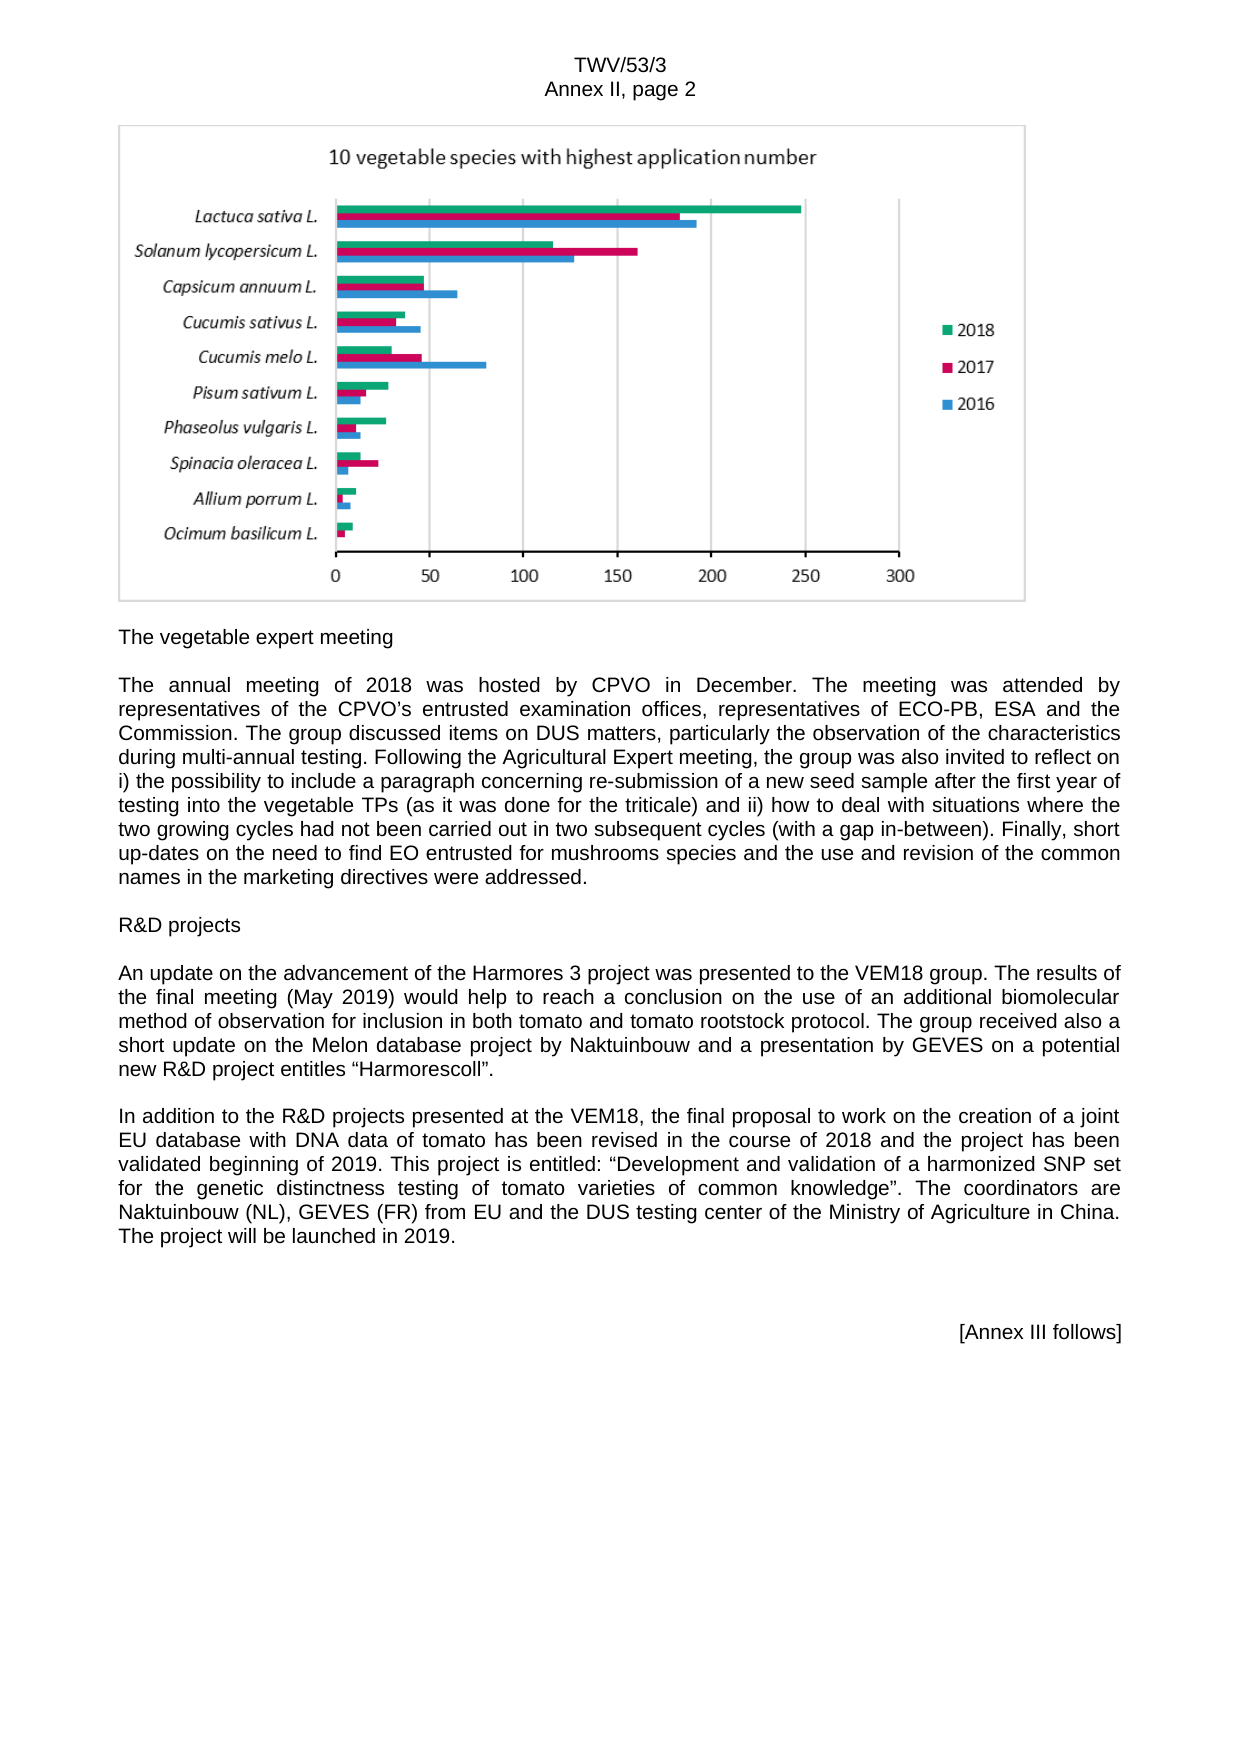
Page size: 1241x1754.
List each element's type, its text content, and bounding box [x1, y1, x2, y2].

text [Annex III follows] [118, 1320, 1122, 1344]
text In addition to the R&D projects presented at the VEM18, the final proposal to work on the creation of a joint EU database with DNA data of tomato has been revised in the course of 2018 and the project has been validated beginning of 2019. This project is entitled: “Development and validation of a harmonized SNP set for the genetic distinctness testing of tomato varieties of common knowledge”. The coordinators are Naktuinbouw (NL), GEVES (FR) from EU and the DUS testing center of the Ministry of Agriculture in China. The project will be launched in 2019. [118, 1104, 1122, 1248]
text The vegetable expert meeting [118, 625, 1122, 649]
text The annual meeting of 2018 was hosted by CPVO in December. The meeting was attended by representatives of the CPVO’s entrusted examination offices, representatives of ECO-PB, ESA and the Commission. The group discussed items on DUS matters, particularly the observation of the characteristics during multi-annual testing. Following the Agricultural Expert meeting, the group was also invited to reflect on i) the possibility to include a paragraph concerning re-submission of a new seed sample after the first year of testing into the vegetable TPs (as it was done for the triticale) and ii) how to deal with situations where the two growing cycles had not been carried out in two subsequent cycles (with a gap in-between). Finally, short up-dates on the need to find EO entrusted for mushrooms species and the use and revision of the common names in the marketing directives were addressed. [118, 673, 1122, 889]
text R&D projects [118, 913, 1122, 937]
picture [118, 125, 1026, 602]
text An update on the advancement of the Harmores 3 project was presented to the VEM18 group. The results of the final meeting (May 2019) would help to reach a conclusion on the use of an additional biomolecular method of observation for inclusion in both tomato and tomato rootstock protocol. The group received also a short update on the Melon database project by Naktuinbouw and a presentation by GEVES on a potential new R&D project entitles “Harmorescoll”. [118, 961, 1122, 1080]
